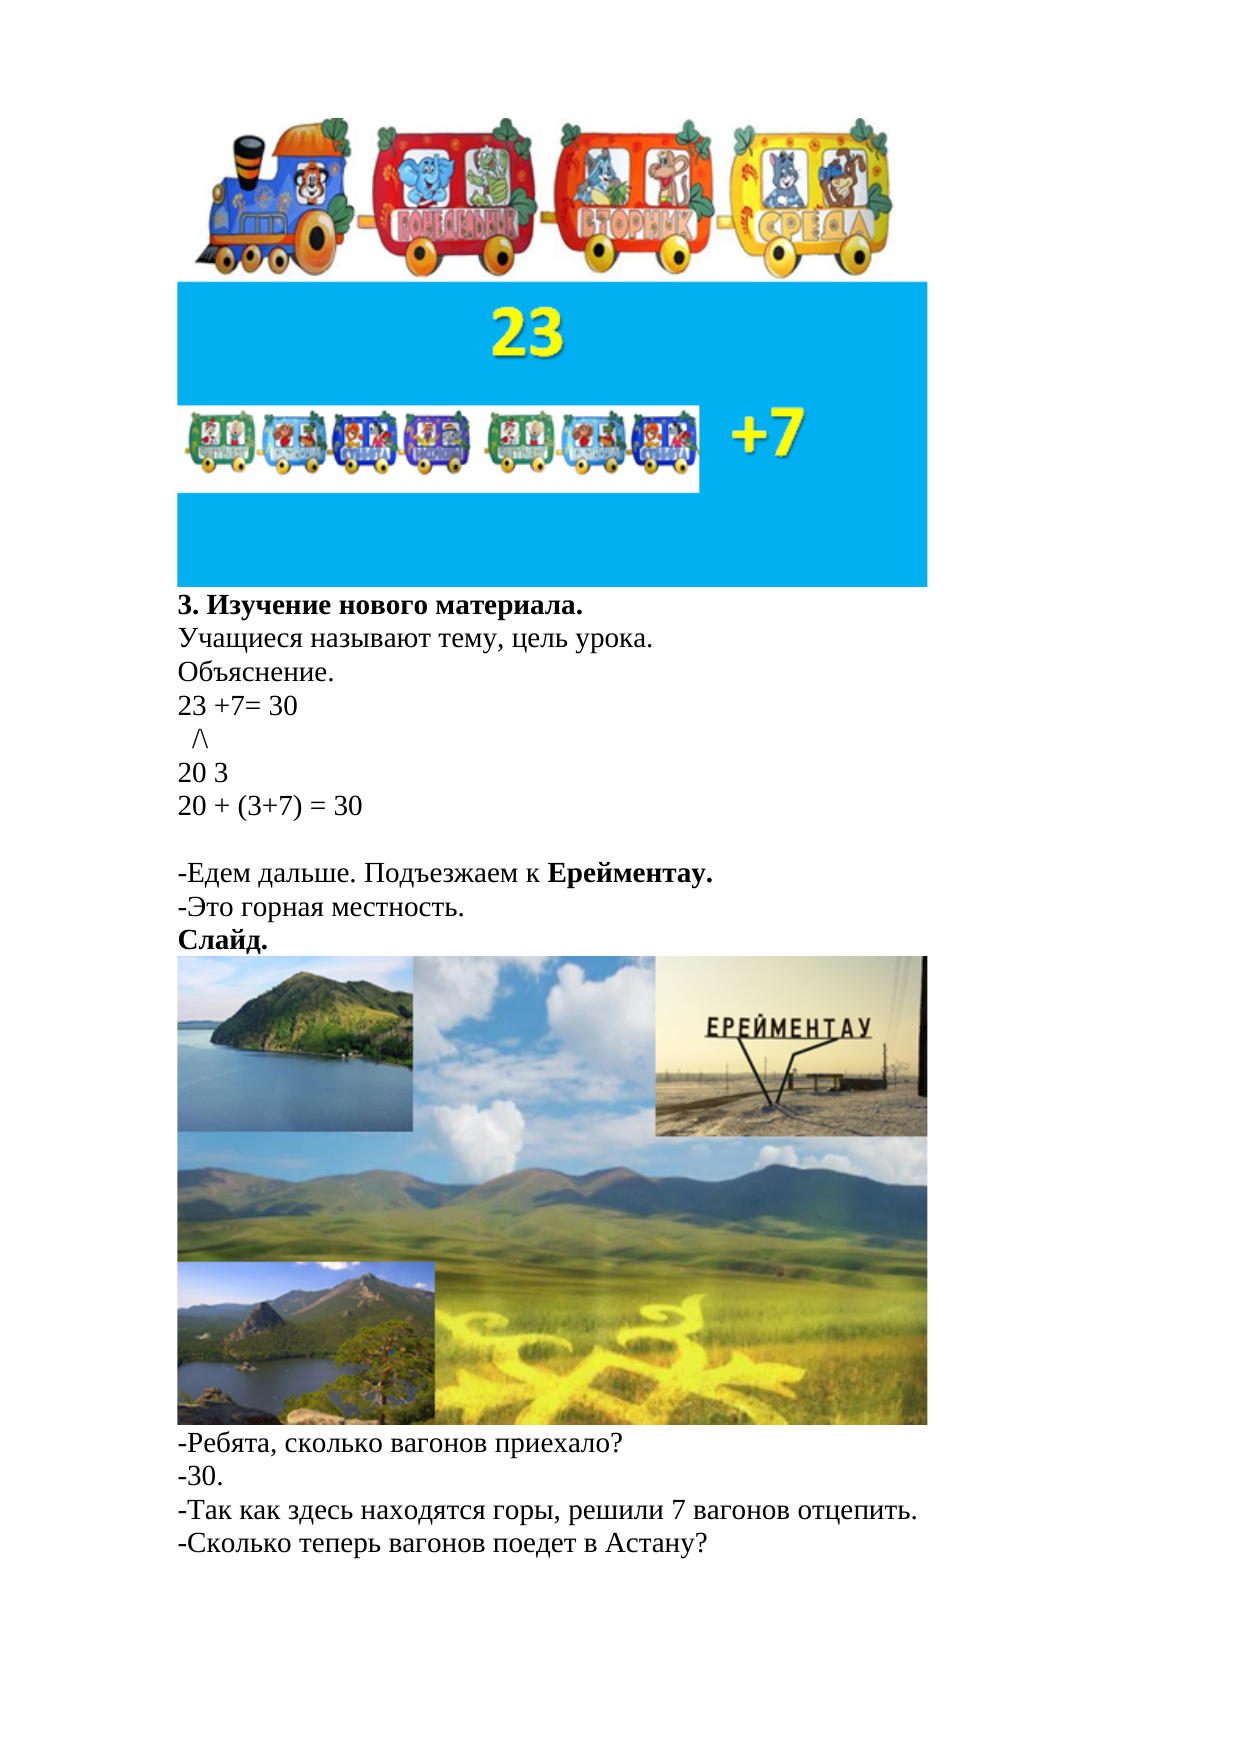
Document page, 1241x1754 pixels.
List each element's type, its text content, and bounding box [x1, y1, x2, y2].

text 3. Изучение нового материала. [177, 587, 1152, 621]
text /\ [177, 721, 1152, 755]
picture [772, 407, 804, 457]
text Учащиеся называют тему, цель урока. [177, 621, 1152, 654]
picture [732, 417, 766, 452]
picture [177, 406, 699, 493]
text 20 3 [177, 755, 1152, 788]
text 20 + (3+7) = 30 [177, 788, 1152, 822]
text -Сколько теперь вагонов поедет в Астану? [177, 1525, 1152, 1559]
text 23 +7= 30 [177, 688, 1152, 721]
picture [177, 118, 928, 282]
text Слайд. [177, 922, 1152, 956]
picture [493, 307, 525, 355]
picture [177, 956, 928, 1425]
text -Это горная местность. [177, 889, 1152, 922]
text -Ребята, сколько вагонов приехало? [177, 1425, 1152, 1458]
text -Едем дальше. Подъезжаем к Ерейментау. [177, 855, 1152, 889]
text Объяснение. [177, 654, 1152, 688]
text -30. [177, 1458, 1152, 1492]
text -Так как здесь находятся горы, решили 7 вагонов отцепить. [177, 1492, 1152, 1525]
picture [531, 307, 563, 357]
